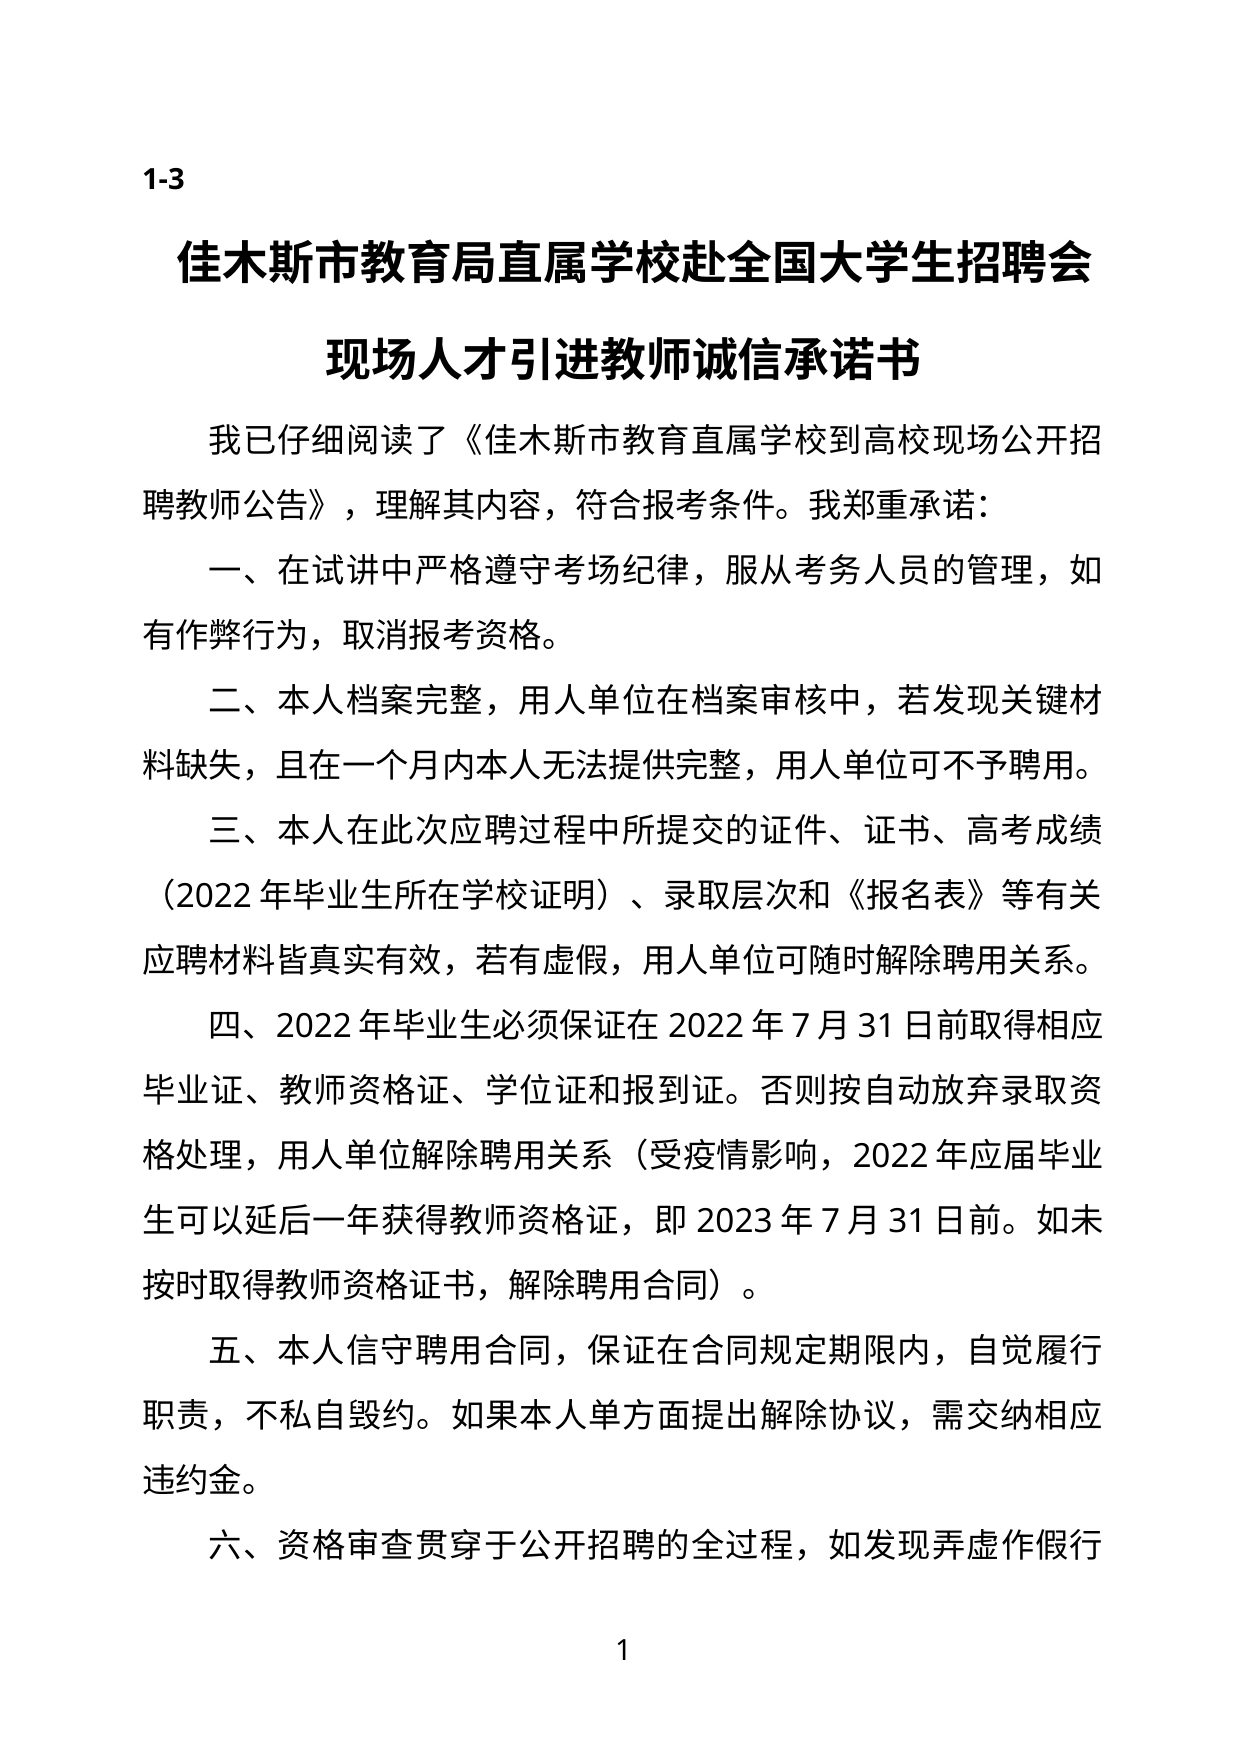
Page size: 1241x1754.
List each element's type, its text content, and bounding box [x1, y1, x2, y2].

text 二、本人档案完整，用人单位在档案审核中，若发现关键材料缺失，且在一个月内本人无法提供完整，用人单位可不予聘用。 [142, 666, 1104, 796]
text 四、2022年毕业生必须保证在2022年7月31日前取得相应毕业证、教师资格证、学位证和报到证。否则按自动放弃录取资格处理，用人单位解除聘用关系（受疫情影响，2022年应届毕业生可以延后一年获得教师资格证，即2023年7月31日前。如未按时取得教师资格证书，解除聘用合同）。 [142, 991, 1104, 1316]
text 五、本人信守聘用合同，保证在合同规定期限内，自觉履行职责，不私自毁约。如果本人单方面提出解除协议，需交纳相应违约金。 [142, 1316, 1104, 1511]
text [142, 1511, 1104, 1576]
text 佳木斯市教育局直属学校赴全国大学生招聘会现场人才引进教师诚信承诺书 [142, 211, 1104, 406]
text 1-3 [142, 146, 1104, 211]
text 三、本人在此次应聘过程中所提交的证件、证书、高考成绩（2022年毕业生所在学校证明）、录取层次和《报名表》等有关应聘材料皆真实有效，若有虚假，用人单位可随时解除聘用关系。 [142, 796, 1104, 991]
text 一、在试讲中严格遵守考场纪律，服从考务人员的管理，如有作弊行为，取消报考资格。 [142, 536, 1104, 666]
text 我已仔细阅读了《佳木斯市教育直属学校到高校现场公开招聘教师公告》，理解其内容，符合报考条件。我郑重承诺： [142, 406, 1104, 536]
